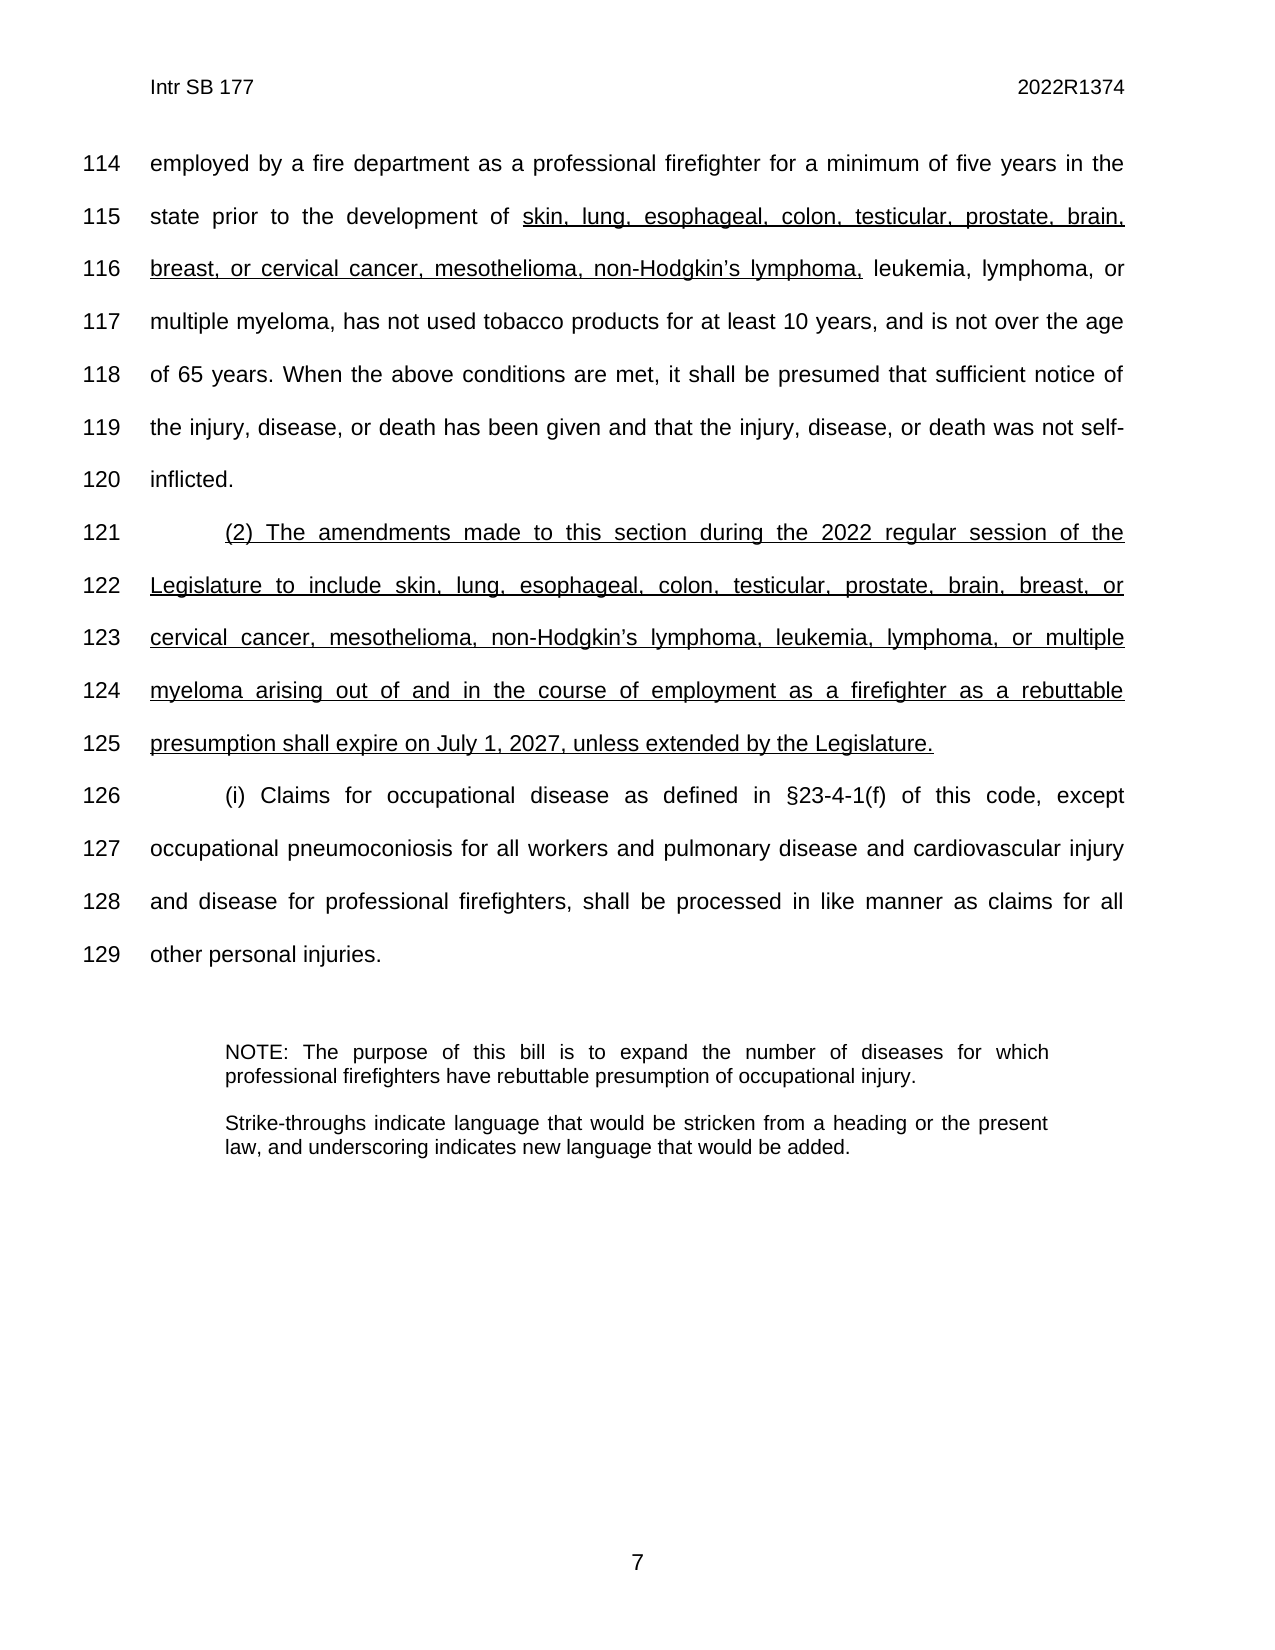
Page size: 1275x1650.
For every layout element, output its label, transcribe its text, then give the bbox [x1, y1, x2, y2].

text (i) Claims for occupational disease as defined in §23-4-1(f) of this code, except occupational pneumoconiosis for all workers and pulmonary disease and cardiovascular injury and disease for professional firefighters, shall be processed in like manner as claims for all other personal injuries. [150, 782, 1125, 967]
text (2) The amendments made to this section during the 2022 regular session of the Legislature to include skin, lung, esophageal, colon, testicular, prostate, brain, breast, or cervical cancer, mesothelioma, non-Hodgkin’s lymphoma, leukemia, lymphoma, or multiple myeloma arising out of and in the course of employment as a firefighter as a rebuttable presumption shall expire on July 1, 2027, unless extended by the Legislature. [150, 519, 1125, 647]
text Strike-throughs indicate language that would be stricken from a heading or the present law, and underscoring indicates new language that would be added. [225, 1111, 1050, 1159]
text (2) The amendments made to this section during the 2022 regular session of the Legislature to include skin, lung, esophageal, colon, testicular, prostate, brain, breast, or cervical cancer, mesothelioma, non-Hodgkin’s lymphoma, leukemia, lymphoma, or multiple myeloma arising out of and in the course of employment as a firefighter as a rebuttable presumption shall expire on July 1, 2027, unless extended by the Legislature. [150, 648, 1125, 700]
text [150, 150, 1125, 493]
text (2) The amendments made to this section during the 2022 regular session of the Legislature to include skin, lung, esophageal, colon, testicular, prostate, brain, breast, or cervical cancer, mesothelioma, non-Hodgkin’s lymphoma, leukemia, lymphoma, or multiple myeloma arising out of and in the course of employment as a firefighter as a rebuttable presumption shall expire on July 1, 2027, unless extended by the Legislature. [150, 701, 1125, 756]
text NOTE: The purpose of this bill is to expand the number of diseases for which professional firefighters have rebuttable presumption of occupational injury. [225, 1040, 1050, 1088]
